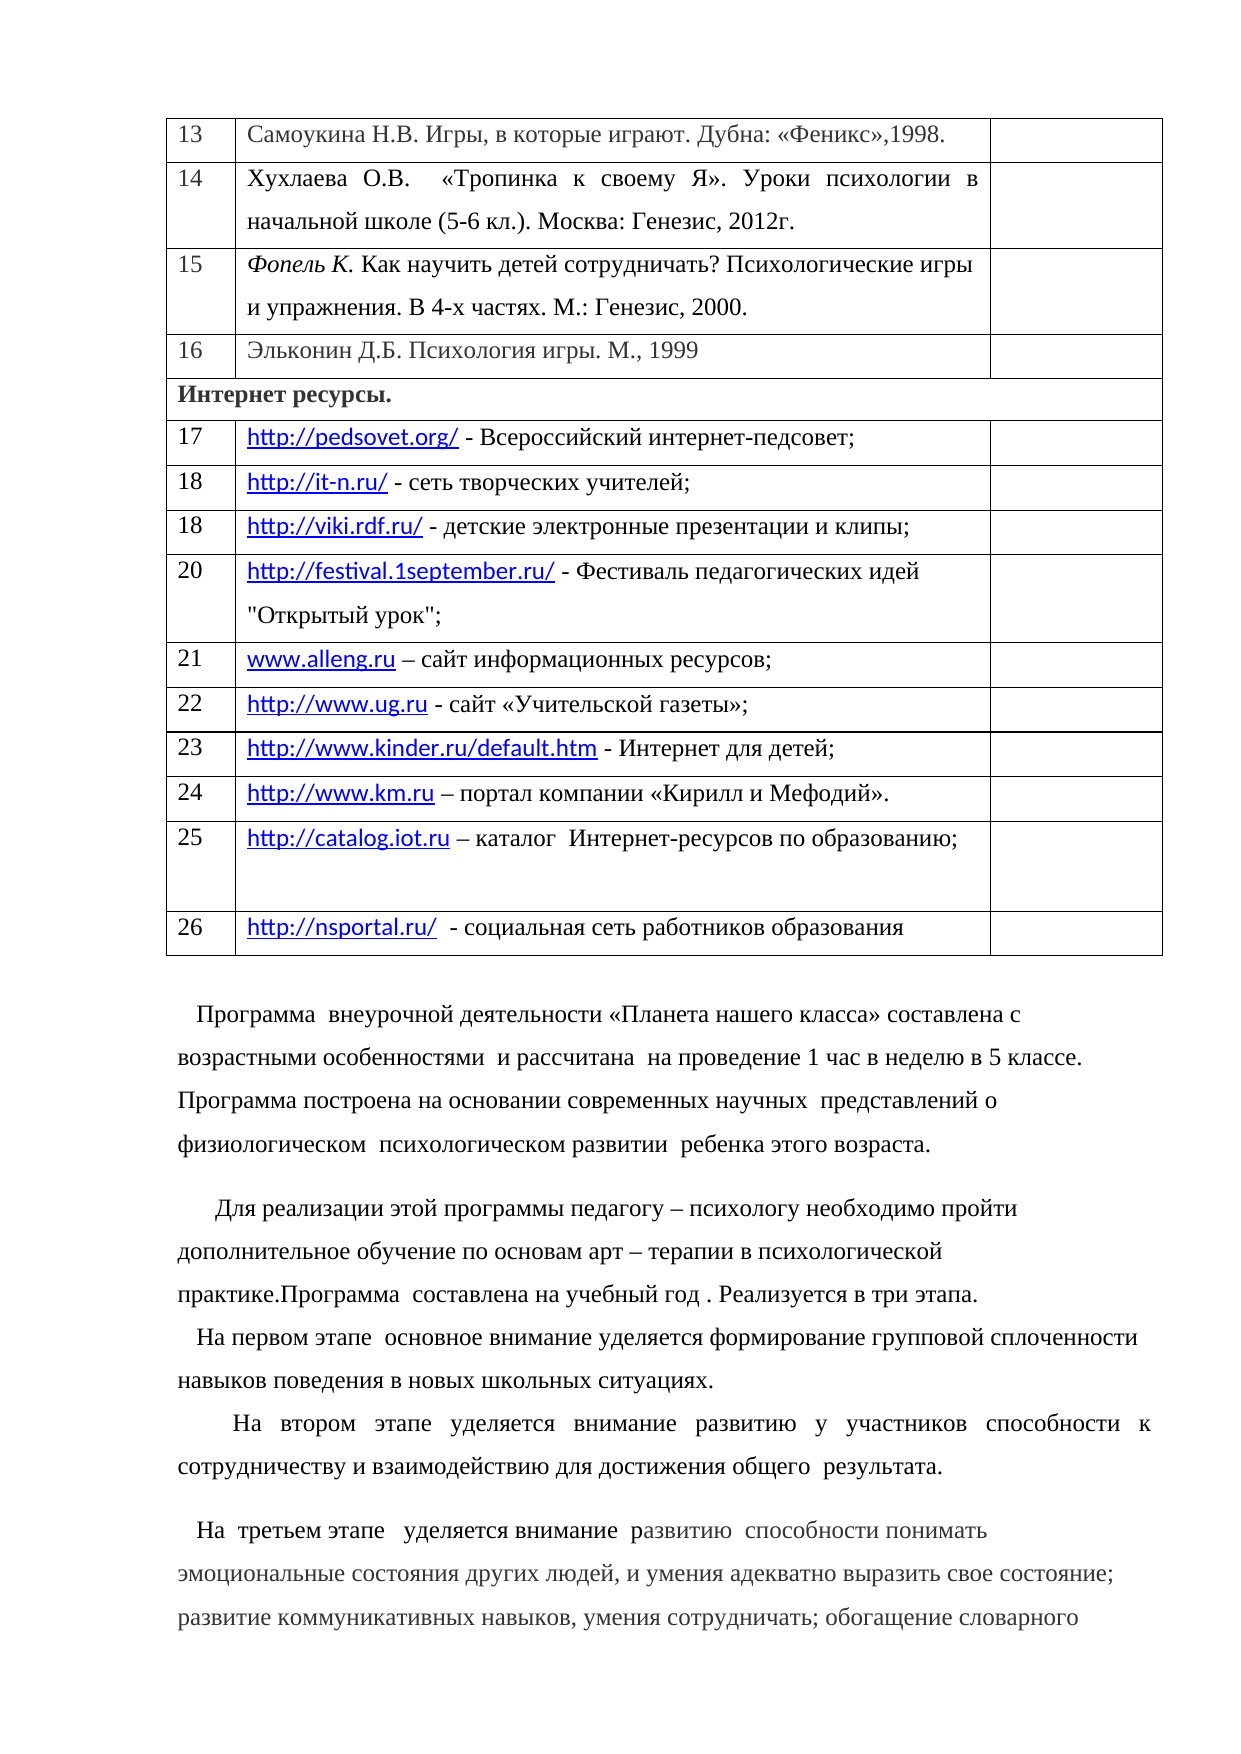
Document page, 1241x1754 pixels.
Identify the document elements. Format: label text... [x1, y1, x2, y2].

list На первом этапе основное внимание уделяется формирование групповой сплоченности навыков поведения в новых школьных ситуациях. [177, 1322, 1152, 1394]
table_cell [991, 912, 1162, 955]
table_cell Интернет ресурсы. [167, 379, 1162, 420]
table_cell 25 [167, 822, 235, 911]
table_cell 15 [167, 249, 235, 334]
table_cell [991, 555, 1162, 642]
table_cell 17 [167, 421, 235, 465]
table_cell [991, 733, 1162, 776]
table_cell 14 [167, 163, 235, 248]
table_cell Самоукина Н.В. Игры, в которые играют. Дубна: «Феникс»,1998. [236, 119, 990, 162]
table_cell [991, 822, 1162, 911]
table_cell http://nsportal.ru/ - социальная сеть работников образования [236, 912, 990, 955]
table_cell www.alleng.ru – сайт информационных ресурсов; [236, 643, 990, 687]
table_cell 18 [167, 466, 235, 509]
table_cell http://www.kinder.ru/default.htm - Интернет для детей; [236, 733, 990, 776]
table_cell 26 [167, 912, 235, 955]
table_cell [991, 163, 1162, 248]
text На втором этапе уделяется внимание развитию у участников способности к сотрудничеству и взаимодействию для достижения общего результата. [177, 1408, 1152, 1480]
table_cell Эльконин Д.Б. Психология игры. М., 1999 [236, 335, 990, 378]
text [177, 1515, 1152, 1630]
table_cell 13 [167, 119, 235, 162]
table_cell 22 [167, 688, 235, 731]
table_cell [991, 421, 1162, 465]
table_cell [991, 466, 1162, 509]
table_cell Хухлаева О.В. «Тропинка к своему Я». Уроки психологии в начальной школе (5-6 кл.). Москва: Генезис, 2012г. [236, 163, 990, 248]
table_cell 16 [167, 335, 235, 378]
table_cell [991, 335, 1162, 378]
table_cell 24 [167, 777, 235, 821]
table_cell http://www.km.ru – портал компании «Кирилл и Мефодий». [236, 777, 990, 821]
table_cell 20 [167, 555, 235, 642]
list Для реализации этой программы педагогу – психологу необходимо пройти дополнительное обучение по основам арт – терапии в психологической практике.Программа составлена на учебный год . Реализуется в три этапа. [177, 1193, 1152, 1308]
table_cell http://festival.1september.ru/ - Фестиваль педагогических идей "Открытый урок"; [236, 555, 990, 642]
table_cell [991, 249, 1162, 334]
table_cell http://viki.rdf.ru/ - детские электронные презентации и клипы; [236, 511, 990, 554]
table_cell [991, 688, 1162, 731]
table_cell http://www.ug.ru - сайт «Учительской газеты»; [236, 688, 990, 731]
table_cell http://pedsovet.org/ - Всероссийский интернет-педсовет; [236, 421, 990, 465]
table_cell http://catalog.iot.ru – каталог Интернет-ресурсов по образованию; [236, 822, 990, 911]
table_cell http://it-n.ru/ - сеть творческих учителей; [236, 466, 990, 509]
table_cell [991, 777, 1162, 821]
text Программа внеурочной деятельности «Планета нашего класса» составлена с возрастными особенностями и рассчитана на проведение 1 час в неделю в 5 классе. Программа построена на основании современных научных представлений о физиологическом психологическом развитии ребенка этого возраста. [177, 999, 1152, 1157]
table_cell 18 [167, 511, 235, 554]
table_cell Фопель К. Как научить детей сотрудничать? Психологические игры и упражнения. В 4-х частях. М.: Генезис, 2000. [236, 249, 990, 334]
table_cell 23 [167, 733, 235, 776]
table_cell [991, 119, 1162, 162]
table_cell [991, 643, 1162, 687]
table_cell 21 [167, 643, 235, 687]
table_cell [991, 511, 1162, 554]
